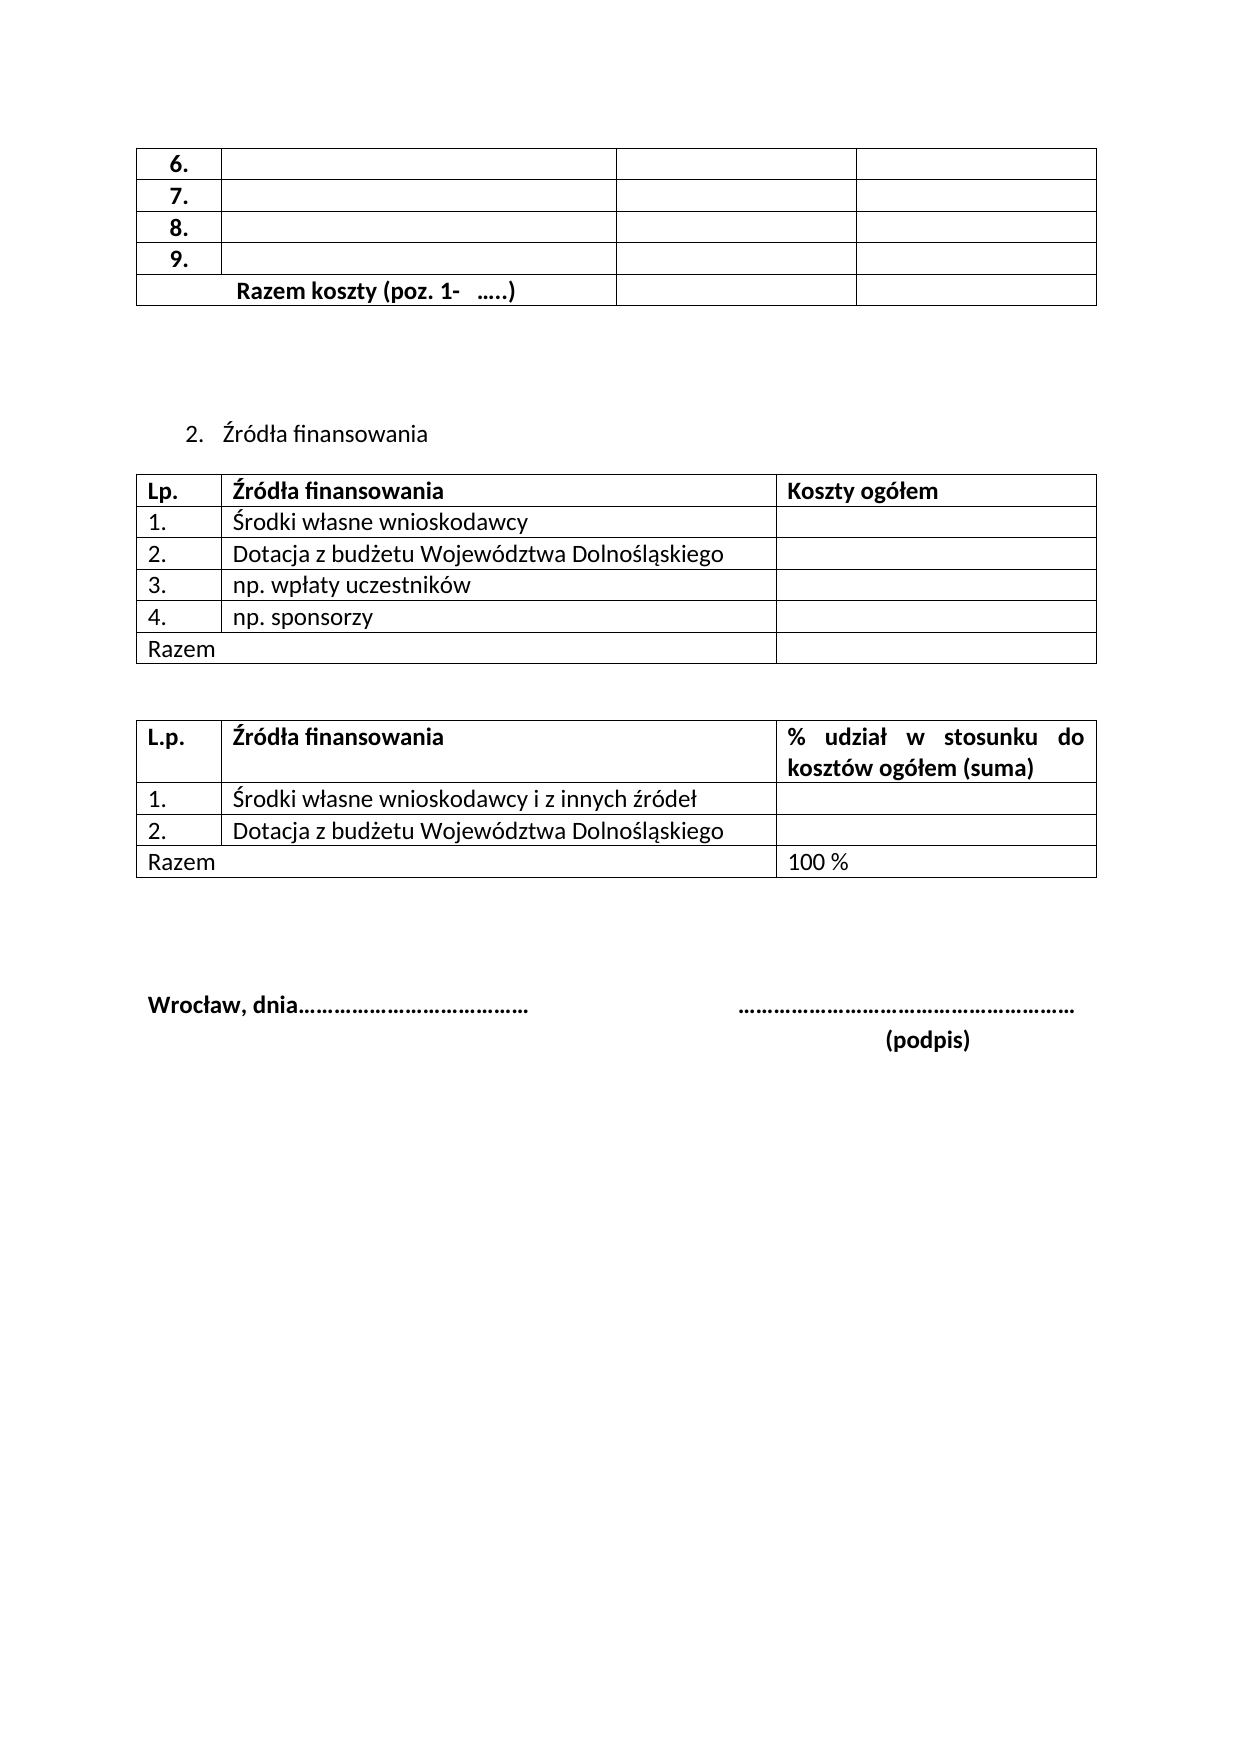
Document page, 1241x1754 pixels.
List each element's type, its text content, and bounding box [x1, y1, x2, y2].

table_header Lp. [137, 475, 221, 506]
table_header Źródła finansowania [222, 721, 776, 782]
table_cell [777, 783, 1096, 814]
table_cell Razem koszty (poz. 1- …..) [137, 275, 616, 305]
table_cell [777, 570, 1096, 600]
table_cell Dotacja z budżetu Województwa Dolnośląskiego [222, 538, 776, 569]
table_cell [857, 212, 1096, 242]
table_cell [617, 212, 856, 242]
table_cell [617, 149, 856, 179]
table_cell [222, 243, 616, 274]
table_cell [222, 212, 616, 242]
table_cell Dotacja z budżetu Województwa Dolnośląskiego [222, 815, 776, 845]
table_header % udział w stosunku do kosztów ogółem (suma) [777, 721, 1096, 782]
table_cell 100 % [777, 846, 1096, 877]
table_cell 8. [137, 212, 221, 242]
table_cell [857, 180, 1096, 211]
table_cell [777, 507, 1096, 537]
table_cell Razem [137, 846, 776, 877]
table_cell [857, 243, 1096, 274]
table_cell 6. [137, 149, 221, 179]
table_cell 3. [137, 570, 221, 600]
table_cell Środki własne wnioskodawcy [222, 507, 776, 537]
table_cell [777, 633, 1096, 663]
table_cell np. wpłaty uczestników [222, 570, 776, 600]
table_cell [222, 149, 616, 179]
table_cell [857, 275, 1096, 305]
table_cell Środki własne wnioskodawcy i z innych źródeł [222, 783, 776, 814]
table_cell 9. [137, 243, 221, 274]
table_cell 1. [137, 783, 221, 814]
table_cell [777, 601, 1096, 632]
table_cell 7. [137, 180, 221, 211]
table_cell 1. [137, 507, 221, 537]
table_cell [777, 538, 1096, 569]
table_cell [857, 149, 1096, 179]
table_cell 2. [137, 815, 221, 845]
table_cell [777, 815, 1096, 845]
table_cell 4. [137, 601, 221, 632]
table_header L.p. [137, 721, 221, 782]
table_cell [617, 275, 856, 305]
table_cell Razem [137, 633, 776, 663]
list Źródła finansowania [185, 418, 1093, 449]
text Wrocław, dnia………………………………… ………………………………………………… [148, 990, 1093, 1020]
table_header Koszty ogółem [777, 475, 1096, 506]
table_cell [617, 180, 856, 211]
text (podpis) [811, 1025, 1093, 1055]
table_cell [617, 243, 856, 274]
table_cell np. sponsorzy [222, 601, 776, 632]
table_header Źródła finansowania [222, 475, 776, 506]
table_cell 2. [137, 538, 221, 569]
table_cell [222, 180, 616, 211]
